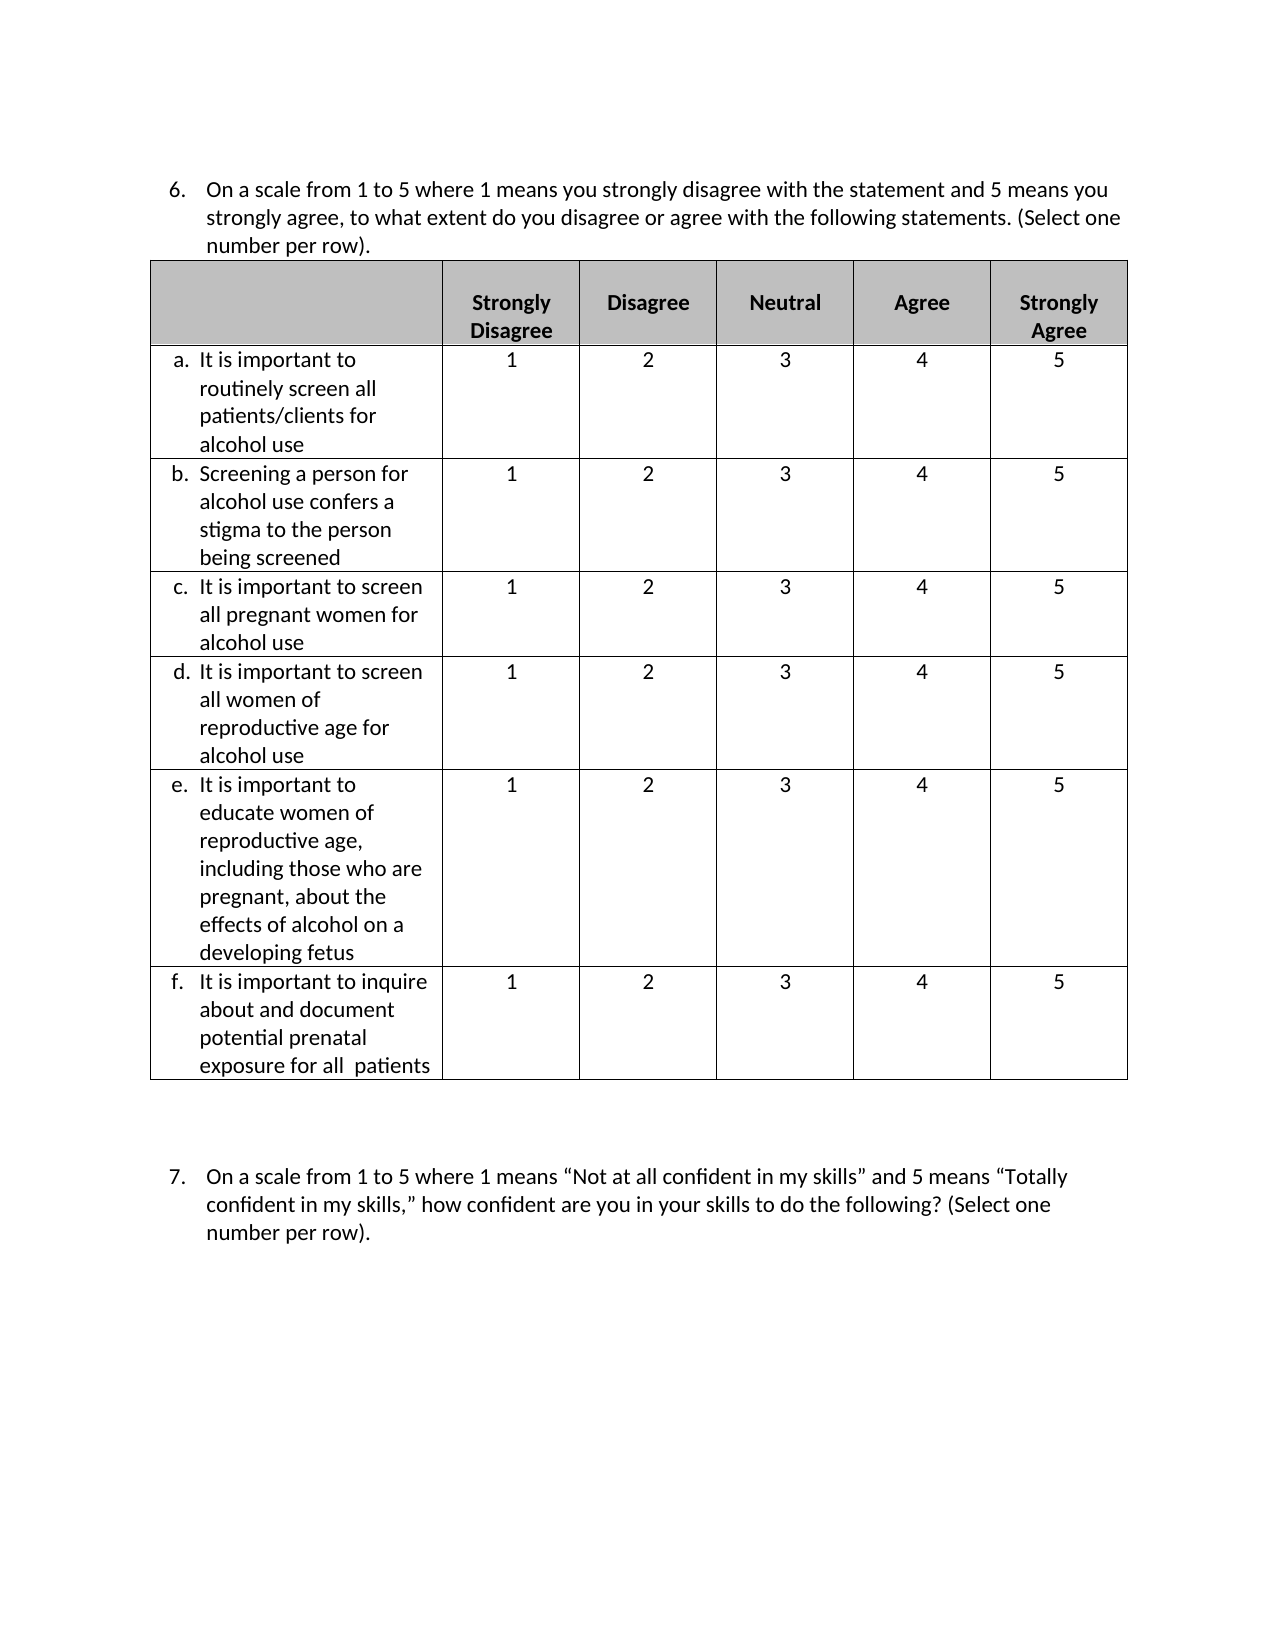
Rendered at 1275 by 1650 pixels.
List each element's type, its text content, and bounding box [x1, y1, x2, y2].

table_cell 1 [443, 657, 579, 769]
table_cell 5 [991, 572, 1127, 656]
table_cell 2 [580, 572, 716, 656]
table_cell 4 [854, 770, 990, 966]
table_cell 4 [854, 657, 990, 769]
table_cell 4 [854, 967, 990, 1079]
table_cell 1 [443, 572, 579, 656]
table_cell 3 [717, 346, 853, 458]
table_cell 2 [580, 967, 716, 1079]
table_cell Screening a person for alcohol use confers a stigma to the person being screened [151, 459, 442, 571]
table_cell 1 [443, 346, 579, 458]
table_cell 1 [443, 967, 579, 1079]
table_cell 2 [580, 346, 716, 458]
table_cell 5 [991, 657, 1127, 769]
table_cell 5 [991, 770, 1127, 966]
table_cell 5 [991, 346, 1127, 458]
table_cell 2 [580, 770, 716, 966]
table_cell 1 [443, 770, 579, 966]
list On a scale from 1 to 5 where 1 means “Not at all confident in my skills” and 5 means “Totally confident in my skills,” how confident are you in your skills to do the following? (Select one number per row). [169, 1162, 1125, 1246]
table_header [151, 261, 442, 344]
table_cell 5 [991, 459, 1127, 571]
table_cell 5 [991, 967, 1127, 1079]
table_header Agree [854, 261, 990, 344]
table_header Strongly Agree [991, 261, 1127, 344]
table_cell It is important to screen all women of reproductive age for alcohol use [151, 657, 442, 769]
table_cell 3 [717, 572, 853, 656]
table_cell 1 [443, 459, 579, 571]
table_cell 4 [854, 572, 990, 656]
table_cell 3 [717, 967, 853, 1079]
table_cell 3 [717, 459, 853, 571]
table_cell It is important to educate women of reproductive age, including those who are pregnant, about the effects of alcohol on a developing fetus [151, 770, 442, 966]
table_cell 4 [854, 459, 990, 571]
table_cell 3 [717, 770, 853, 966]
table_cell 2 [580, 657, 716, 769]
table_cell 2 [580, 459, 716, 571]
table_cell It is important to screen all pregnant women for alcohol use [151, 572, 442, 656]
table_header Strongly Disagree [443, 261, 579, 344]
table_cell It is important to routinely screen all patients/clients for alcohol use [151, 346, 442, 458]
table_header Disagree [580, 261, 716, 344]
table_header Neutral [717, 261, 853, 344]
table_cell It is important to inquire about and document potential prenatal exposure for all patients [151, 967, 442, 1079]
table_cell 4 [854, 346, 990, 458]
list On a scale from 1 to 5 where 1 means you strongly disagree with the statement and 5 means you strongly agree, to what extent do you disagree or agree with the following statements. (Select one number per row). [169, 175, 1125, 259]
table_cell 3 [717, 657, 853, 769]
